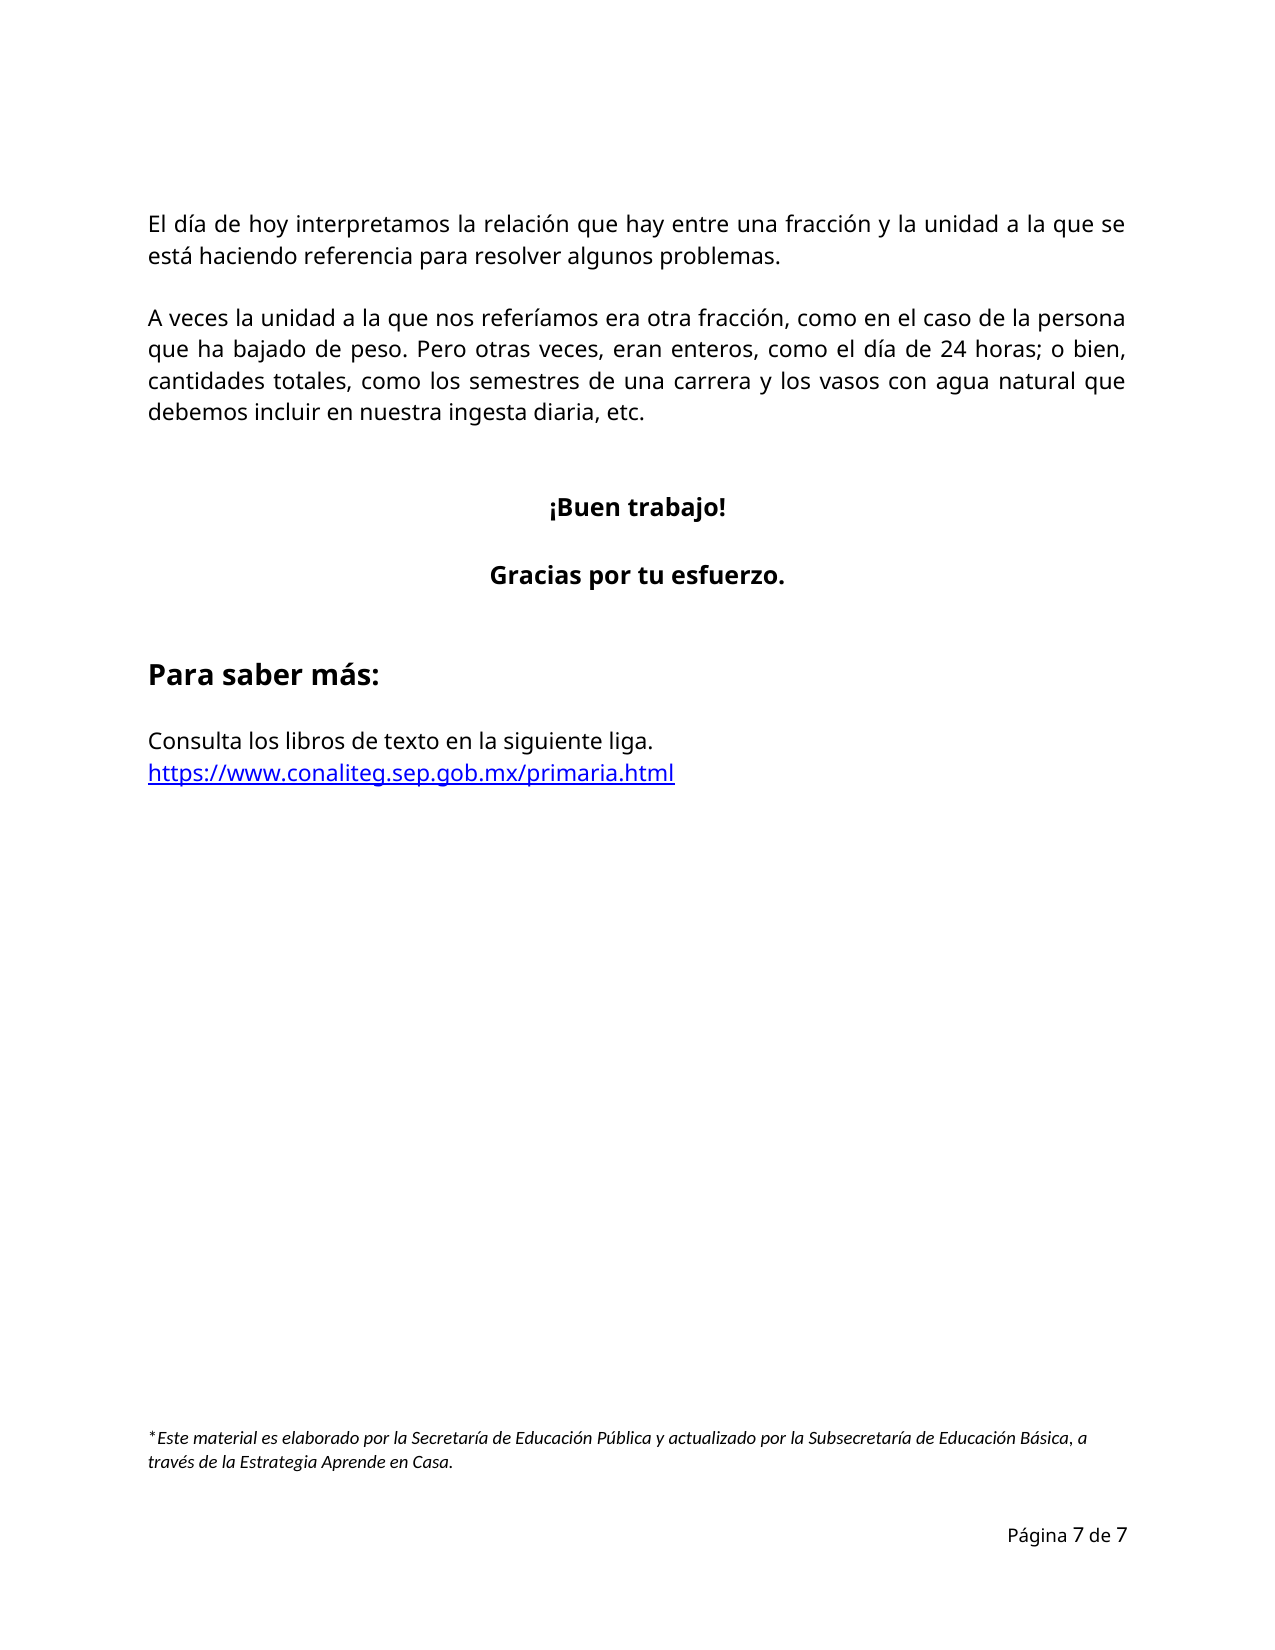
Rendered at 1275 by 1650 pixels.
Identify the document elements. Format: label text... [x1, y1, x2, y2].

text A veces la unidad a la que nos referíamos era otra fracción, como en el caso de la persona que ha bajado de peso. Pero otras veces, eran enteros, como el día de 24 horas; o bien, cantidades totales, como los semestres de una carrera y los vasos con agua natural que debemos incluir en nuestra ingesta diaria, etc. [148, 302, 1127, 427]
text Para saber más: [148, 654, 1127, 694]
text Gracias por tu esfuerzo. [148, 558, 1127, 592]
text Consulta los libros de texto en la siguiente liga. [148, 725, 1127, 757]
text ¡Buen trabajo! [148, 490, 1127, 524]
text El día de hoy interpretamos la relación que hay entre una fracción y la unidad a la que se está haciendo referencia para resolver algunos problemas. [148, 208, 1127, 271]
text https://www.conaliteg.sep.gob.mx/primaria.html [148, 757, 1127, 788]
